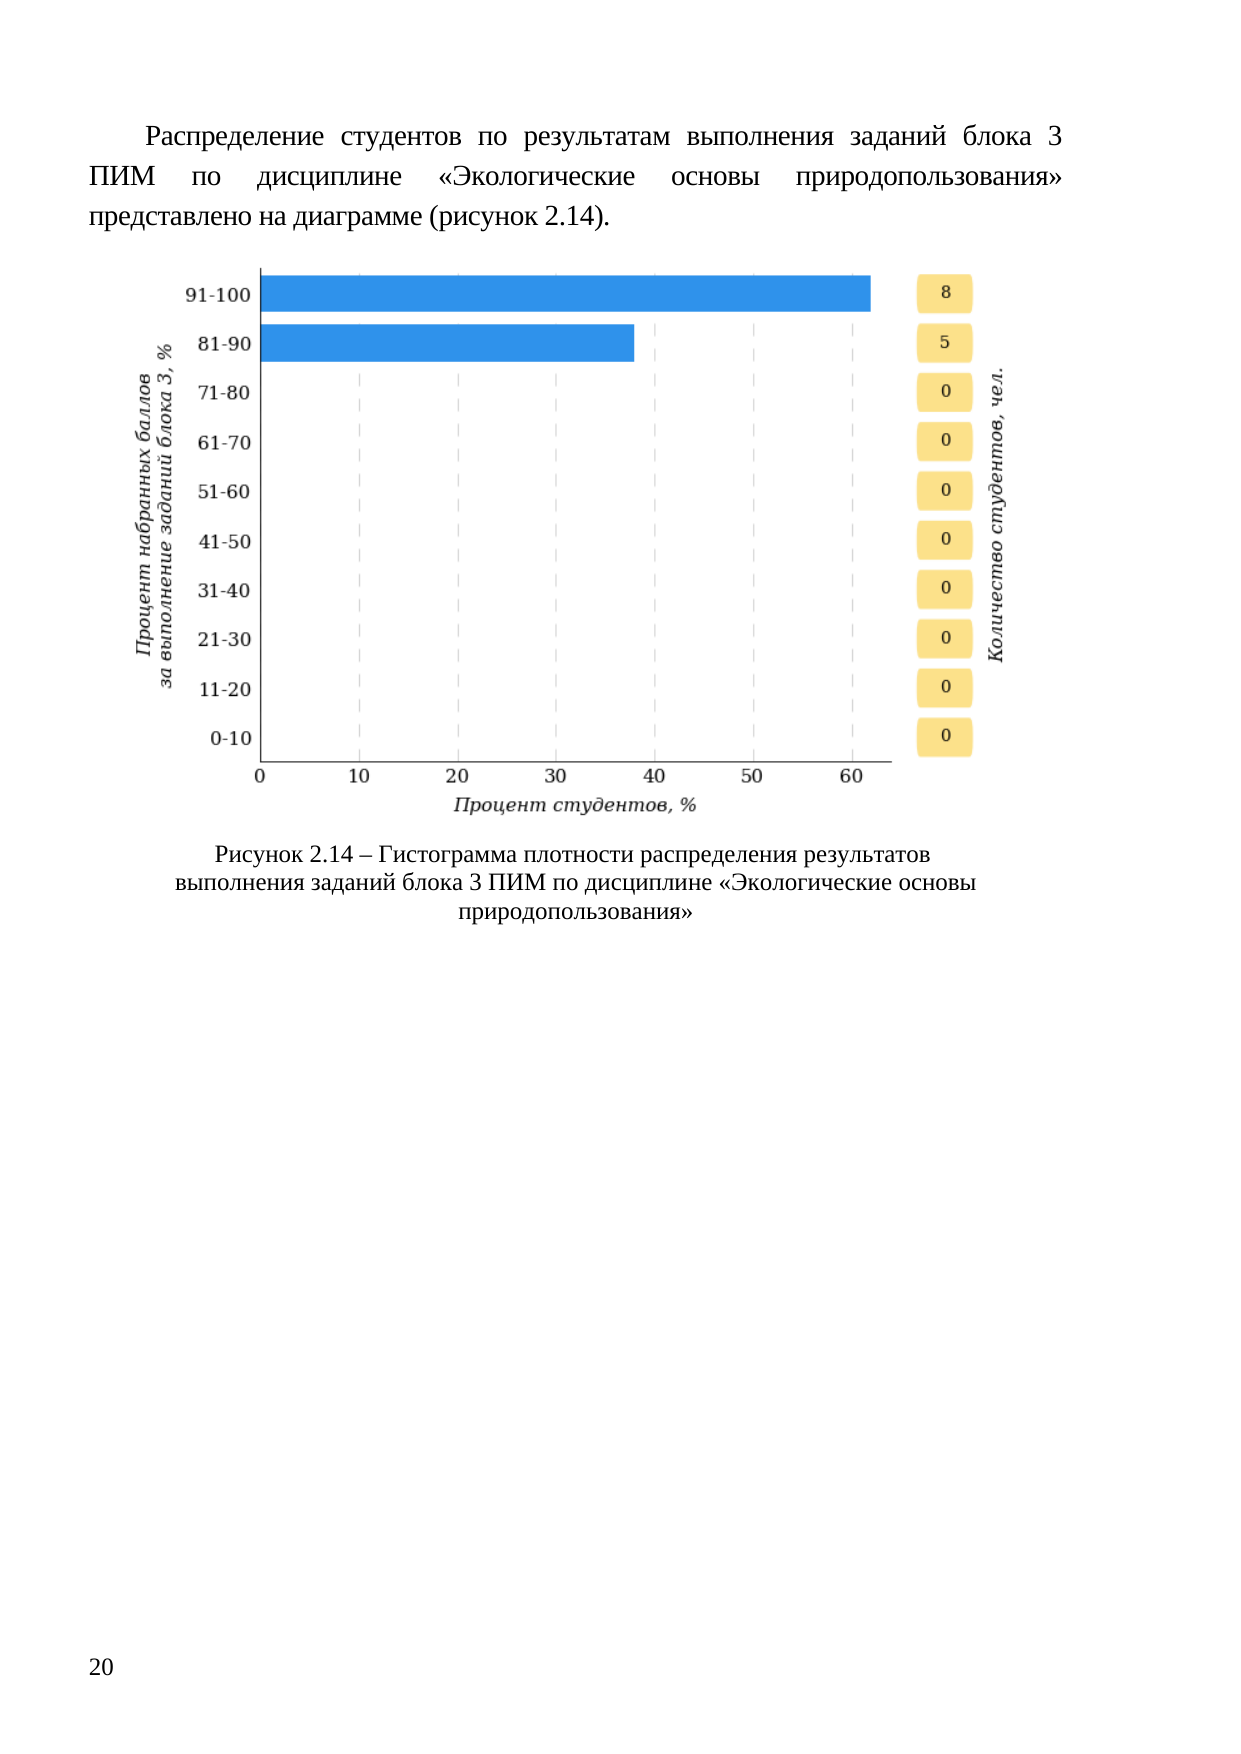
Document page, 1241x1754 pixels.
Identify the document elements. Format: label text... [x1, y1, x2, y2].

text Распределение студентов по результатам выполнения заданий блока 3 ПИМ по дисциплине «Экологические основы природопользования» представлено на диаграмме (рисунок 2.14). [88, 118, 1063, 232]
picture [125, 238, 1026, 839]
